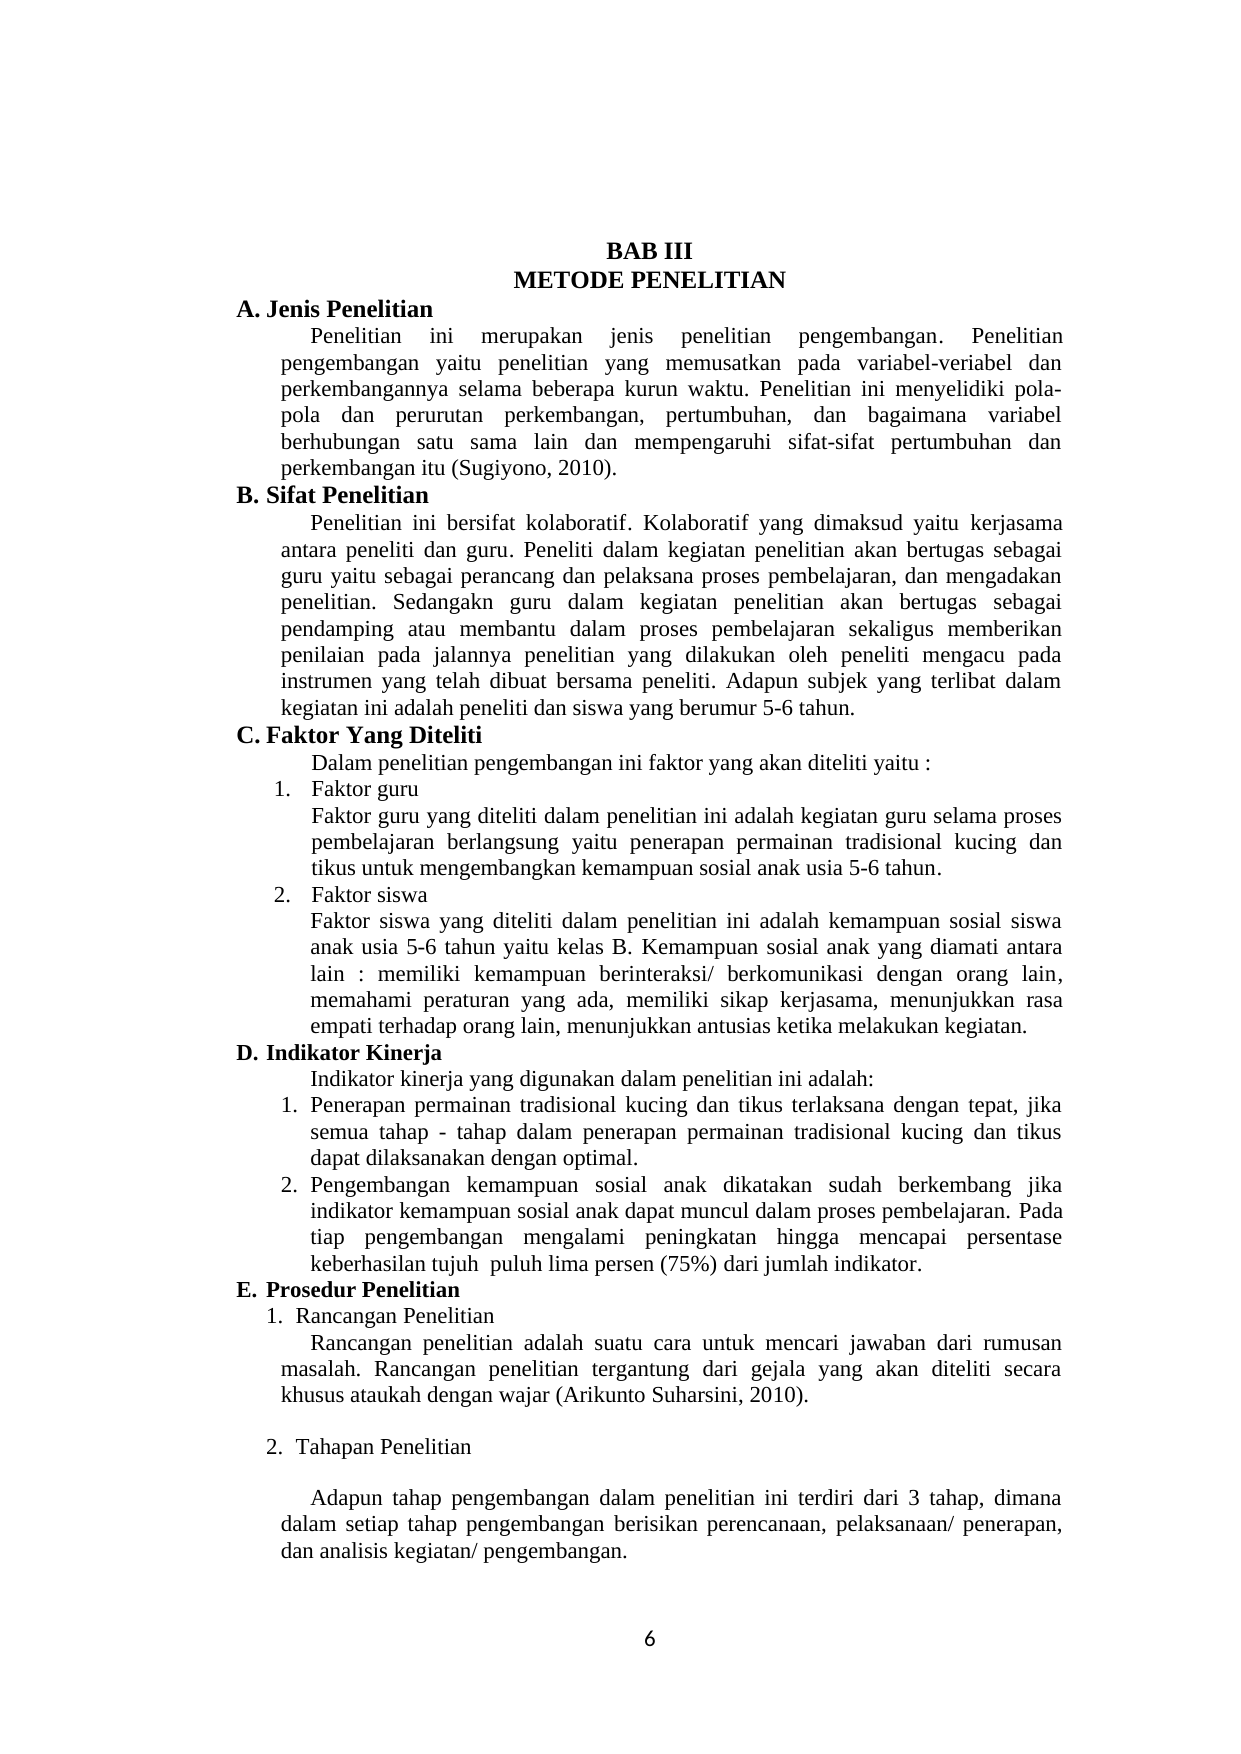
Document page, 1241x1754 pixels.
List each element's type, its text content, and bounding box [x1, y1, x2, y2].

text Faktor siswa yang diteliti dalam penelitian ini adalah kemampuan sosial siswa anak usia 5-6 tahun yaitu kelas B. Kemampuan sosial anak yang diamati antara lain : memiliki kemampuan berinteraksi/ berkomunikasi dengan orang lain, memahami peraturan yang ada, memiliki sikap kerjasama, menunjukkan rasa empati terhadap orang lain, menunjukkan antusias ketika melakukan kegiatan. [310, 907, 1063, 1039]
list Indikator Kinerja [236, 1039, 1063, 1065]
list Pengembangan kemampuan sosial anak dikatakan sudah berkembang jika indikator kemampuan sosial anak dapat muncul dalam proses pembelajaran. Pada tiap pengembangan mengalami peningkatan hingga mencapai persentase keberhasilan tujuh puluh lima persen (75%) dari jumlah indikator. [281, 1171, 1063, 1276]
text Penelitian ini bersifat kolaboratif. Kolaboratif yang dimaksud yaitu kerjasama antara peneliti dan guru. Peneliti dalam kegiatan penelitian akan bertugas sebagai guru yaitu sebagai perancang dan pelaksana proses pembelajaran, dan mengadakan penelitian. Sedangakn guru dalam kegiatan penelitian akan bertugas sebagai pendamping atau membantu dalam proses pembelajaran sekaligus memberikan penilaian pada jalannya penelitian yang dilakukan oleh peneliti mengacu pada instrumen yang telah dibuat bersama peneliti. Adapun subjek yang terlibat dalam kegiatan ini adalah peneliti dan siswa yang berumur 5-6 tahun. [281, 509, 1063, 720]
text Rancangan penelitian adalah suatu cara untuk mencari jawaban dari rumusan masalah. Rancangan penelitian tergantung dari gejala yang akan diteliti secara khusus ataukah dengan wajar (Arikunto Suharsini, 2010). [281, 1329, 1063, 1408]
list METODE PENELITIAN [236, 265, 1063, 294]
list Faktor guru [274, 775, 1063, 802]
list Indikator kinerja yang digunakan dalam penelitian ini adalah: [281, 1065, 1063, 1092]
list BAB III [236, 236, 1063, 265]
list Penelitian ini merupakan jenis penelitian pengembangan. Penelitian pengembangan yaitu penelitian yang memusatkan pada variabel-veriabel dan perkembangannya selama beberapa kurun waktu. Penelitian ini menyelidiki pola-pola dan perurutan perkembangan, pertumbuhan, dan bagaimana variabel berhubungan satu sama lain dan mempengaruhi sifat-sifat pertumbuhan dan perkembangan itu (Sugiyono, 2010). [281, 322, 1063, 481]
list Penerapan permainan tradisional kucing dan tikus terlaksana dengan tepat, jika semua tahap - tahap dalam penerapan permainan tradisional kucing dan tikus dapat dilaksanakan dengan optimal. [281, 1092, 1063, 1171]
list Faktor Yang Diteliti [236, 720, 1063, 749]
list Jenis Penelitian [236, 294, 1063, 322]
list Tahapan Penelitian [266, 1433, 1063, 1459]
list Prosedur Penelitian [236, 1276, 1063, 1302]
list Dalam penelitian pengembangan ini faktor yang akan diteliti yaitu : [281, 749, 1063, 775]
text Adapun tahap pengembangan dalam penelitian ini terdiri dari 3 tahap, dimana dalam setiap tahap pengembangan berisikan perencanaan, pelaksanaan/ penerapan, dan analisis kegiatan/ pengembangan. [281, 1484, 1063, 1563]
list Rancangan Penelitian [266, 1302, 1063, 1329]
list Faktor siswa [274, 881, 1063, 907]
list Faktor guru yang diteliti dalam penelitian ini adalah kegiatan guru selama proses pembelajaran berlangsung yaitu penerapan permainan tradisional kucing dan tikus untuk mengembangkan kemampuan sosial anak usia 5-6 tahun. [311, 802, 1063, 881]
list Sifat Penelitian [236, 481, 1063, 509]
